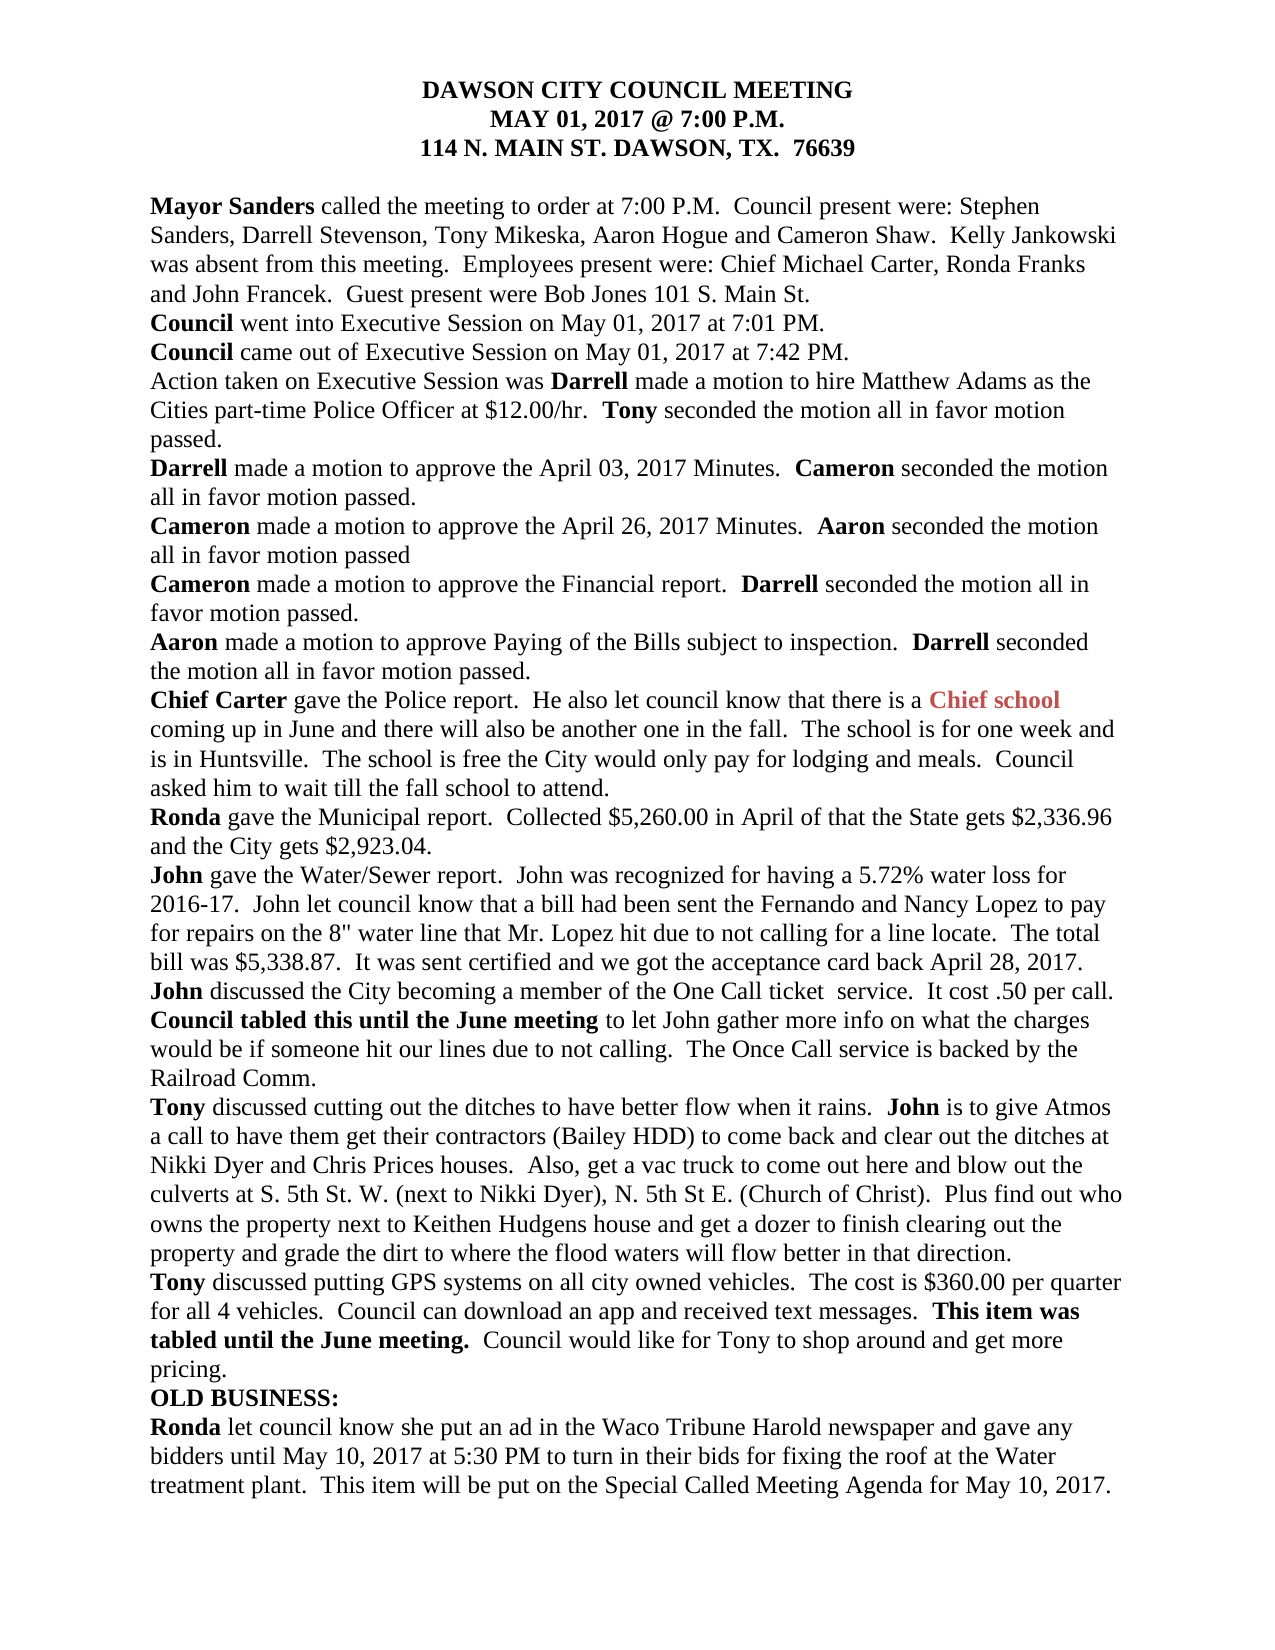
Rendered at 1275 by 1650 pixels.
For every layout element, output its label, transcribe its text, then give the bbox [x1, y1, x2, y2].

text Ronda gave the Municipal report. Collected $5,260.00 in April of that the State gets $2,336.96 and the City gets $2,923.04. [150, 802, 1125, 860]
text Mayor Sanders called the meeting to order at 7:00 P.M. Council present were: Stephen Sanders, Darrell Stevenson, Tony Mikeska, Aaron Hogue and Cameron Shaw. Kelly Jankowski was absent from this meeting. Employees present were: Chief Michael Carter, Ronda Franks and John Francek. Guest present were Bob Jones 101 S. Main St. [150, 191, 1125, 307]
text Council came out of Executive Session on May 01, 2017 at 7:42 PM. [150, 337, 1125, 366]
text Cameron made a motion to approve the April 26, 2017 Minutes. Aaron seconded the motion all in favor motion passed [150, 511, 1125, 569]
text Aaron made a motion to approve Paying of the Bills subject to inspection. Darrell seconded the motion all in favor motion passed. [150, 627, 1125, 685]
text Action taken on Executive Session was Darrell made a motion to hire Matthew Adams as the Cities part-time Police Officer at $12.00/hr. Tony seconded the motion all in favor motion passed. [150, 366, 1125, 453]
text Cameron made a motion to approve the Financial report. Darrell seconded the motion all in favor motion passed. [150, 569, 1125, 627]
text John gave the Water/Sewer report. John was recognized for having a 5.72% water loss for 2016-17. John let council know that a bill had been sent the Fernando and Nancy Lopez to pay [150, 860, 1125, 918]
text Council tabled this until the June meeting to let John gather more info on what the charges [150, 1005, 1125, 1034]
text 114 N. MAIN ST. DAWSON, TX. 76639 [150, 133, 1125, 162]
text OLD BUSINESS: [150, 1383, 1125, 1412]
text for repairs on the 8" water line that Mr. Lopez hit due to not calling for a line locate. The total bill was $5,338.87. It was sent certified and we got the acceptance card back April 28, 2017. [150, 918, 1125, 976]
text would be if someone hit our lines due to not calling. The Once Call service is backed by the Railroad Comm. [150, 1034, 1125, 1092]
text a call to have them get their contractors (Bailey HDD) to come back and clear out the ditches at Nikki Dyer and Chris Prices houses. Also, get a vac truck to come out here and blow out the culverts at S. 5th St. W. (next to Nikki Dyer), N. 5th St E. (Church of Christ). Plus find out who owns the property next to Keithen Hudgens house and get a dozer to finish clearing out the property and grade the dirt to where the flood waters will flow better in that direction. [150, 1121, 1125, 1267]
text Tony discussed putting GPS systems on all city owned vehicles. The cost is $360.00 per quarter for all 4 vehicles. Council can download an app and received text messages. This item was tabled until the June meeting. Council would like for Tony to shop around and get more pricing. [150, 1267, 1125, 1383]
text Chief Carter gave the Police report. He also let council know that there is a Chief school coming up in June and there will also be another one in the fall. The school is for one week and is in Huntsville. The school is free the City would only pay for lodging and meals. Council asked him to wait till the fall school to attend. [150, 685, 1125, 802]
text MAY 01, 2017 @ 7:00 P.M. [150, 104, 1125, 133]
text John discussed the City becoming a member of the One Call ticket service. It cost .50 per call. [150, 976, 1125, 1005]
text Ronda let council know she put an ad in the Waco Tribune Harold newspaper and gave any bidders until May 10, 2017 at 5:30 PM to turn in their bids for fixing the roof at the Water treatment plant. This item will be put on the Special Called Meeting Agenda for May 10, 2017. [150, 1412, 1125, 1499]
text Tony discussed cutting out the ditches to have better flow when it rains. John is to give Atmos [150, 1092, 1125, 1121]
text Darrell made a motion to approve the April 03, 2017 Minutes. Cameron seconded the motion all in favor motion passed. [150, 453, 1125, 511]
text Council went into Executive Session on May 01, 2017 at 7:01 PM. [150, 307, 1125, 337]
text DAWSON CITY COUNCIL MEETING [150, 75, 1125, 104]
